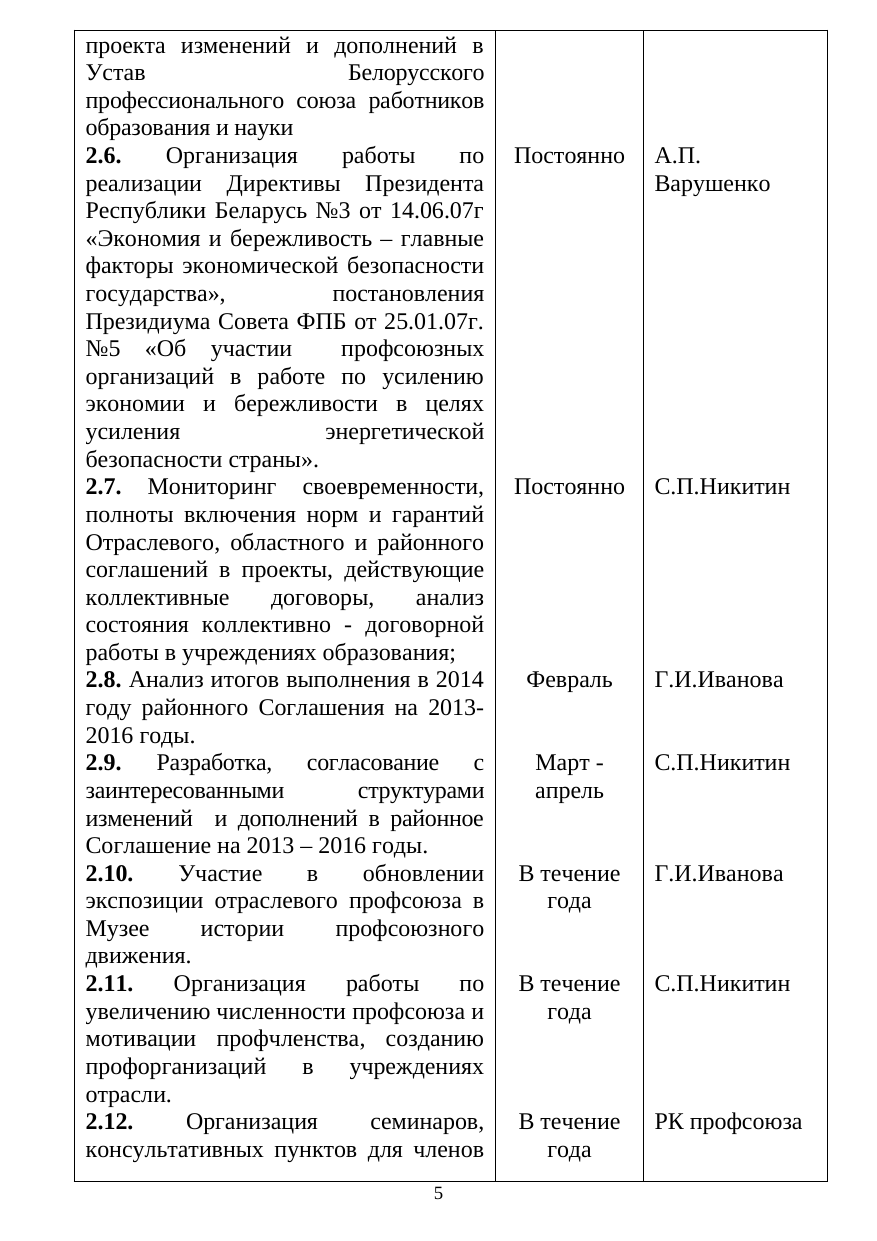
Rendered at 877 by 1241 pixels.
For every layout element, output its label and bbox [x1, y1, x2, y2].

table_header [644, 31, 827, 1181]
table_header [75, 31, 495, 1181]
table_header [496, 31, 643, 1181]
